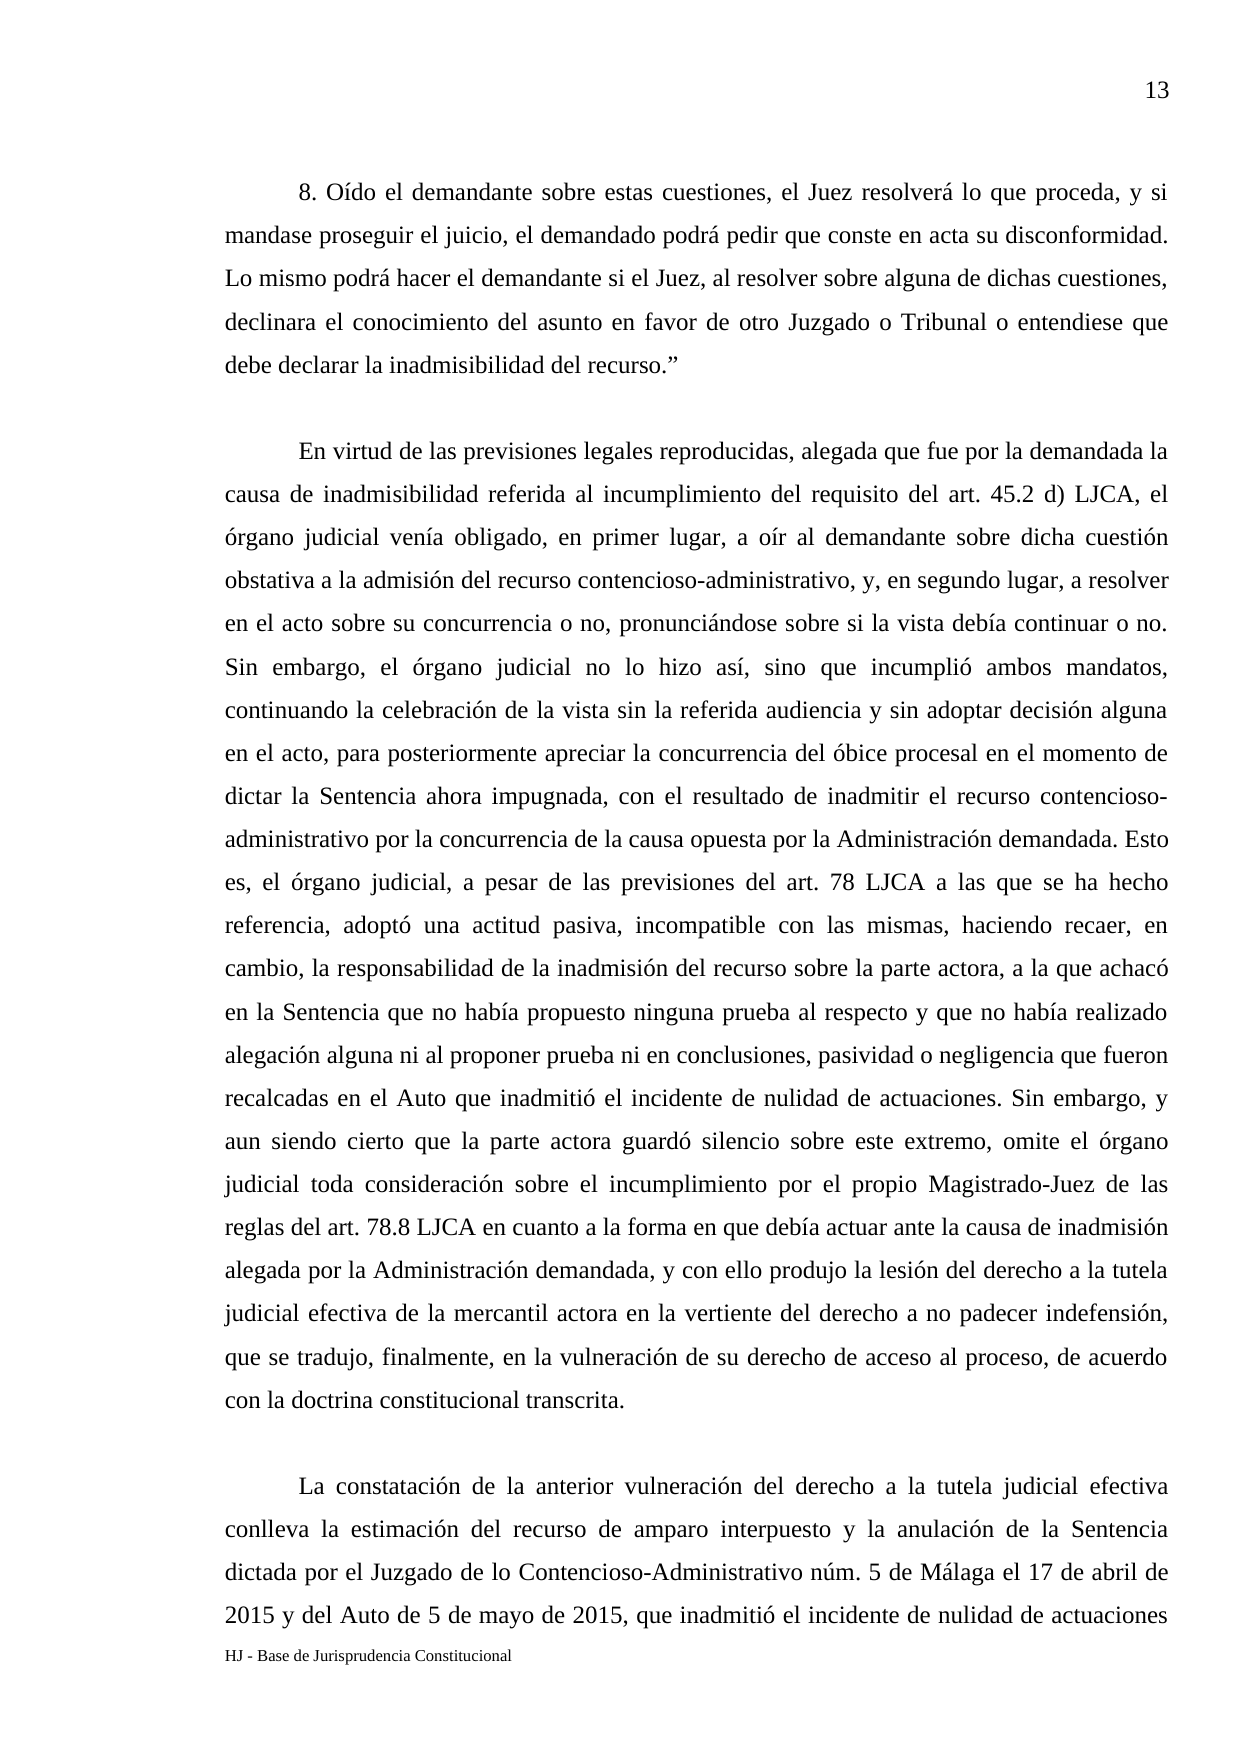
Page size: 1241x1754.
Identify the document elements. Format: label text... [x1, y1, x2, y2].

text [224, 1471, 1169, 1629]
text 8. Oído el demandante sobre estas cuestiones, el Juez resolverá lo que proceda, y si mandase proseguir el juicio, el demandado podrá pedir que conste en acta su disconformidad. Lo mismo podrá hacer el demandante si el Juez, al resolver sobre alguna de dichas cuestiones, declinara el conocimiento del asunto en favor de otro Juzgado o Tribunal o entendiese que debe declarar la inadmisibilidad del recurso.” [224, 177, 1169, 378]
text En virtud de las previsiones legales reproducidas, alegada que fue por la demandada la causa de inadmisibilidad referida al incumplimiento del requisito del art. 45.2 d) LJCA, el órgano judicial venía obligado, en primer lugar, a oír al demandante sobre dicha cuestión obstativa a la admisión del recurso contencioso-administrativo, y, en segundo lugar, a resolver en el acto sobre su concurrencia o no, pronunciándose sobre si la vista debía continuar o no. Sin embargo, el órgano judicial no lo hizo así, sino que incumplió ambos mandatos, continuando la celebración de la vista sin la referida audiencia y sin adoptar decisión alguna en el acto, para posteriormente apreciar la concurrencia del óbice procesal en el momento de dictar la Sentencia ahora impugnada, con el resultado de inadmitir el recurso contencioso-administrativo por la concurrencia de la causa opuesta por la Administración demandada. Esto es, el órgano judicial, a pesar de las previsiones del art. 78 LJCA a las que se ha hecho referencia, adoptó una actitud pasiva, incompatible con las mismas, haciendo recaer, en cambio, la responsabilidad de la inadmisión del recurso sobre la parte actora, a la que achacó en la Sentencia que no había propuesto ninguna prueba al respecto y que no había realizado alegación alguna ni al proponer prueba ni en conclusiones, pasividad o negligencia que fueron recalcadas en el Auto que inadmitió el incidente de nulidad de actuaciones. Sin embargo, y aun siendo cierto que la parte actora guardó silencio sobre este extremo, omite el órgano judicial toda consideración sobre el incumplimiento por el propio Magistrado-Juez de las reglas del art. 78.8 LJCA en cuanto a la forma en que debía actuar ante la causa de inadmisión alegada por la Administración demandada, y con ello produjo la lesión del derecho a la tutela judicial efectiva de la mercantil actora en la vertiente del derecho a no padecer indefensión, que se tradujo, finalmente, en la vulneración de su derecho de acceso al proceso, de acuerdo con la doctrina constitucional transcrita. [224, 436, 1169, 1413]
